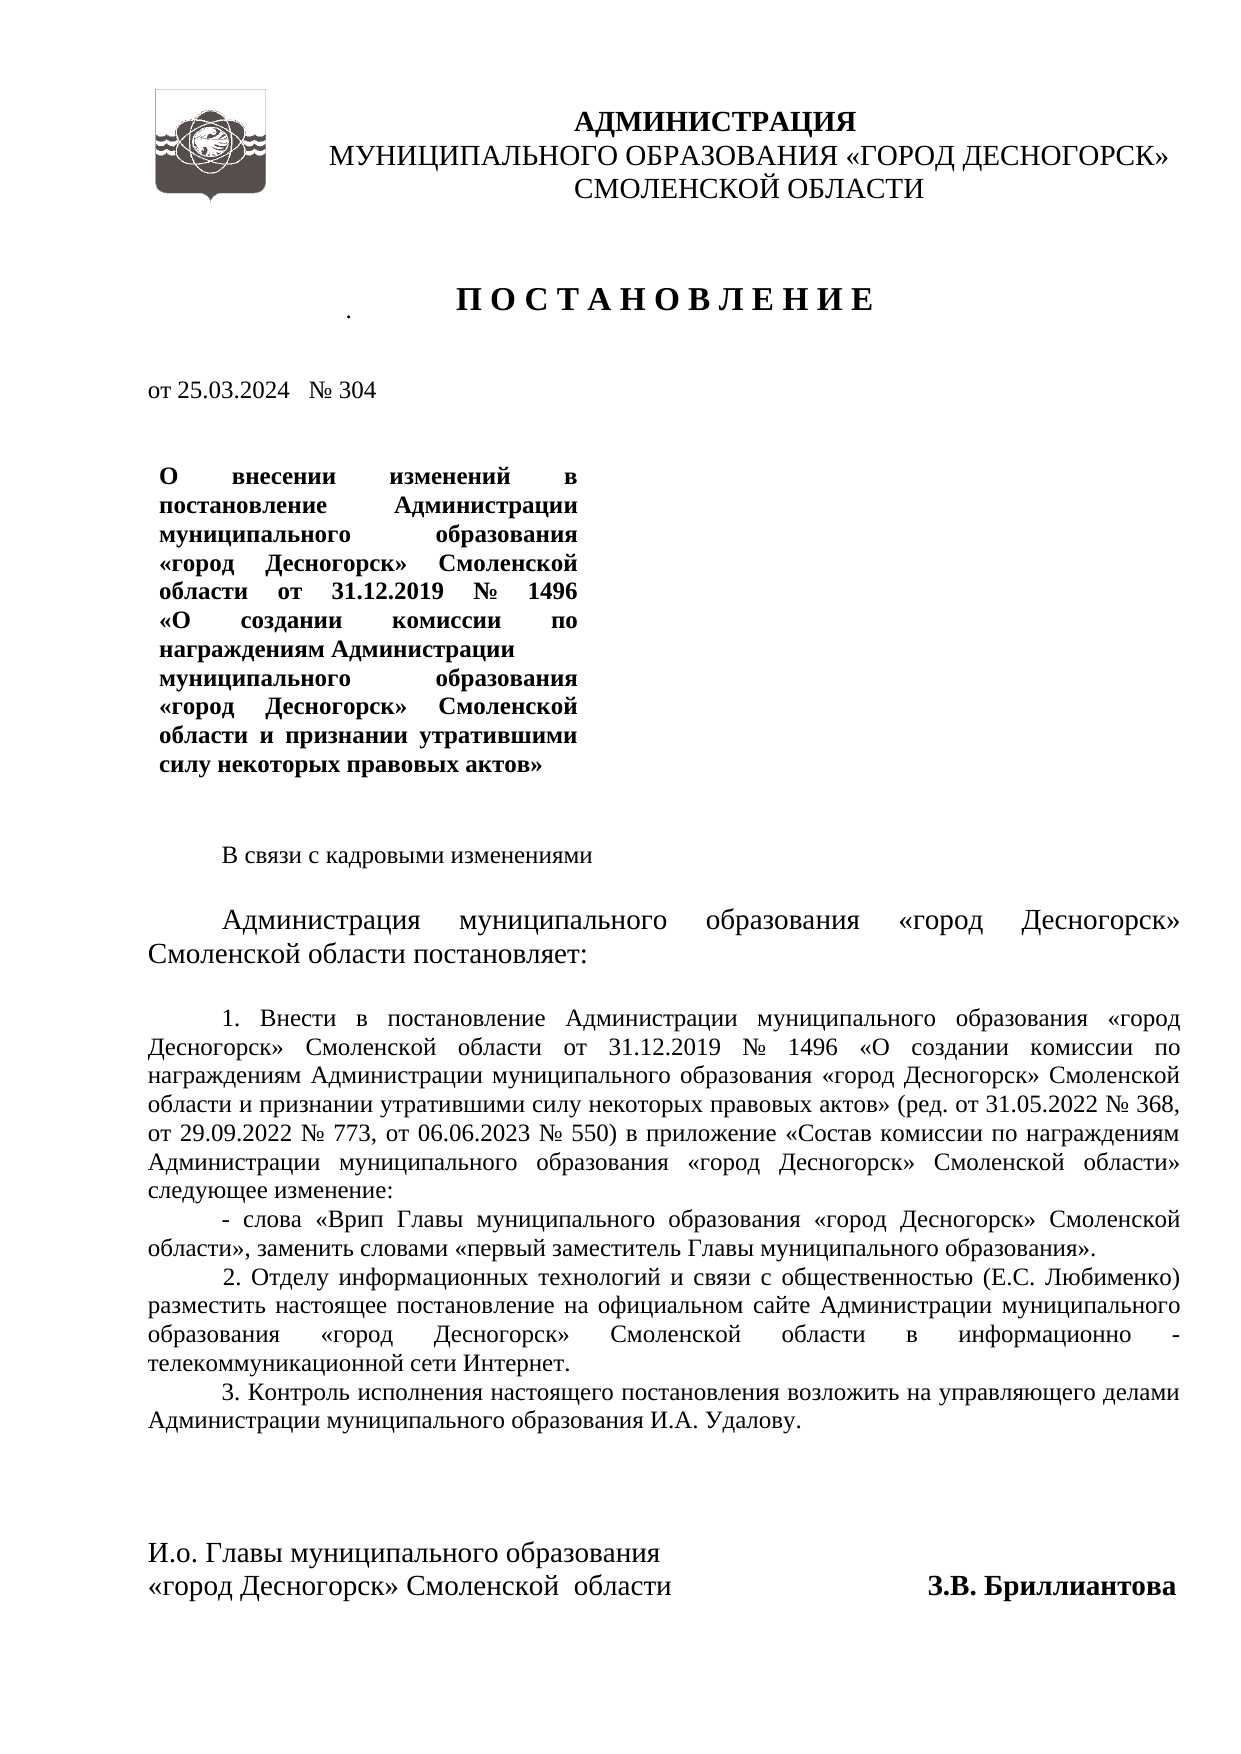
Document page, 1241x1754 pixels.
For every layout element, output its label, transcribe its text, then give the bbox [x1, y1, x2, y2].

text 3. Контроль исполнения настоящего постановления возложить на управляющего делами Администрации муниципального образования И.А. Удалову. [148, 1377, 1181, 1434]
text от 25.03.2024 № 304 [148, 375, 1181, 404]
text Администрация муниципального образования «город Десногорск» Смоленской области постановляет: [148, 902, 1181, 969]
text «город Десногорск» Смоленской области З.В. Бриллиантова [148, 1568, 1181, 1602]
text И.о. Главы муниципального образования [148, 1535, 1181, 1568]
table_header О внесении изменений в постановление Администрации муниципального образования «город Десногорск» Смоленской области от 31.12.2019 № 1496 «О создании комиссии по награждениям Администрации муниципального образования «город Десногорск» Смоленской области и признании утратившими силу некоторых правовых актов» [153, 433, 589, 778]
text В связи с кадровыми изменениями [148, 840, 1181, 869]
text - слова «Врип Главы муниципального образования «город Десногорск» Смоленской области», заменить словами «первый заместитель Главы муниципального образования». [148, 1204, 1181, 1262]
text 2. Отделу информационных технологий и связи с общественностью (Е.С. Любименко) разместить настоящее постановление на официальном сайте Администрации муниципального образования «город Десногорск» Смоленской области в информационно - телекоммуникационной сети Интернет. [148, 1262, 1181, 1377]
subtitle П О С Т А Н О В Л Е Н И Е [148, 279, 1181, 318]
text 1. Внести в постановление Администрации муниципального образования «город Десногорск» Смоленской области от 31.12.2019 № 1496 «О создании комиссии по награждениям Администрации муниципального образования «город Десногорск» Смоленской области и признании утратившими силу некоторых правовых актов» (ред. от 31.05.2022 № 368, от 29.09.2022 № 773, от 06.06.2023 № 550) в приложение «Состав комиссии по награждениям Администрации муниципального образования «город Десногорск» Смоленской области» следующее изменение: [148, 1003, 1181, 1204]
picture [153, 88, 267, 203]
